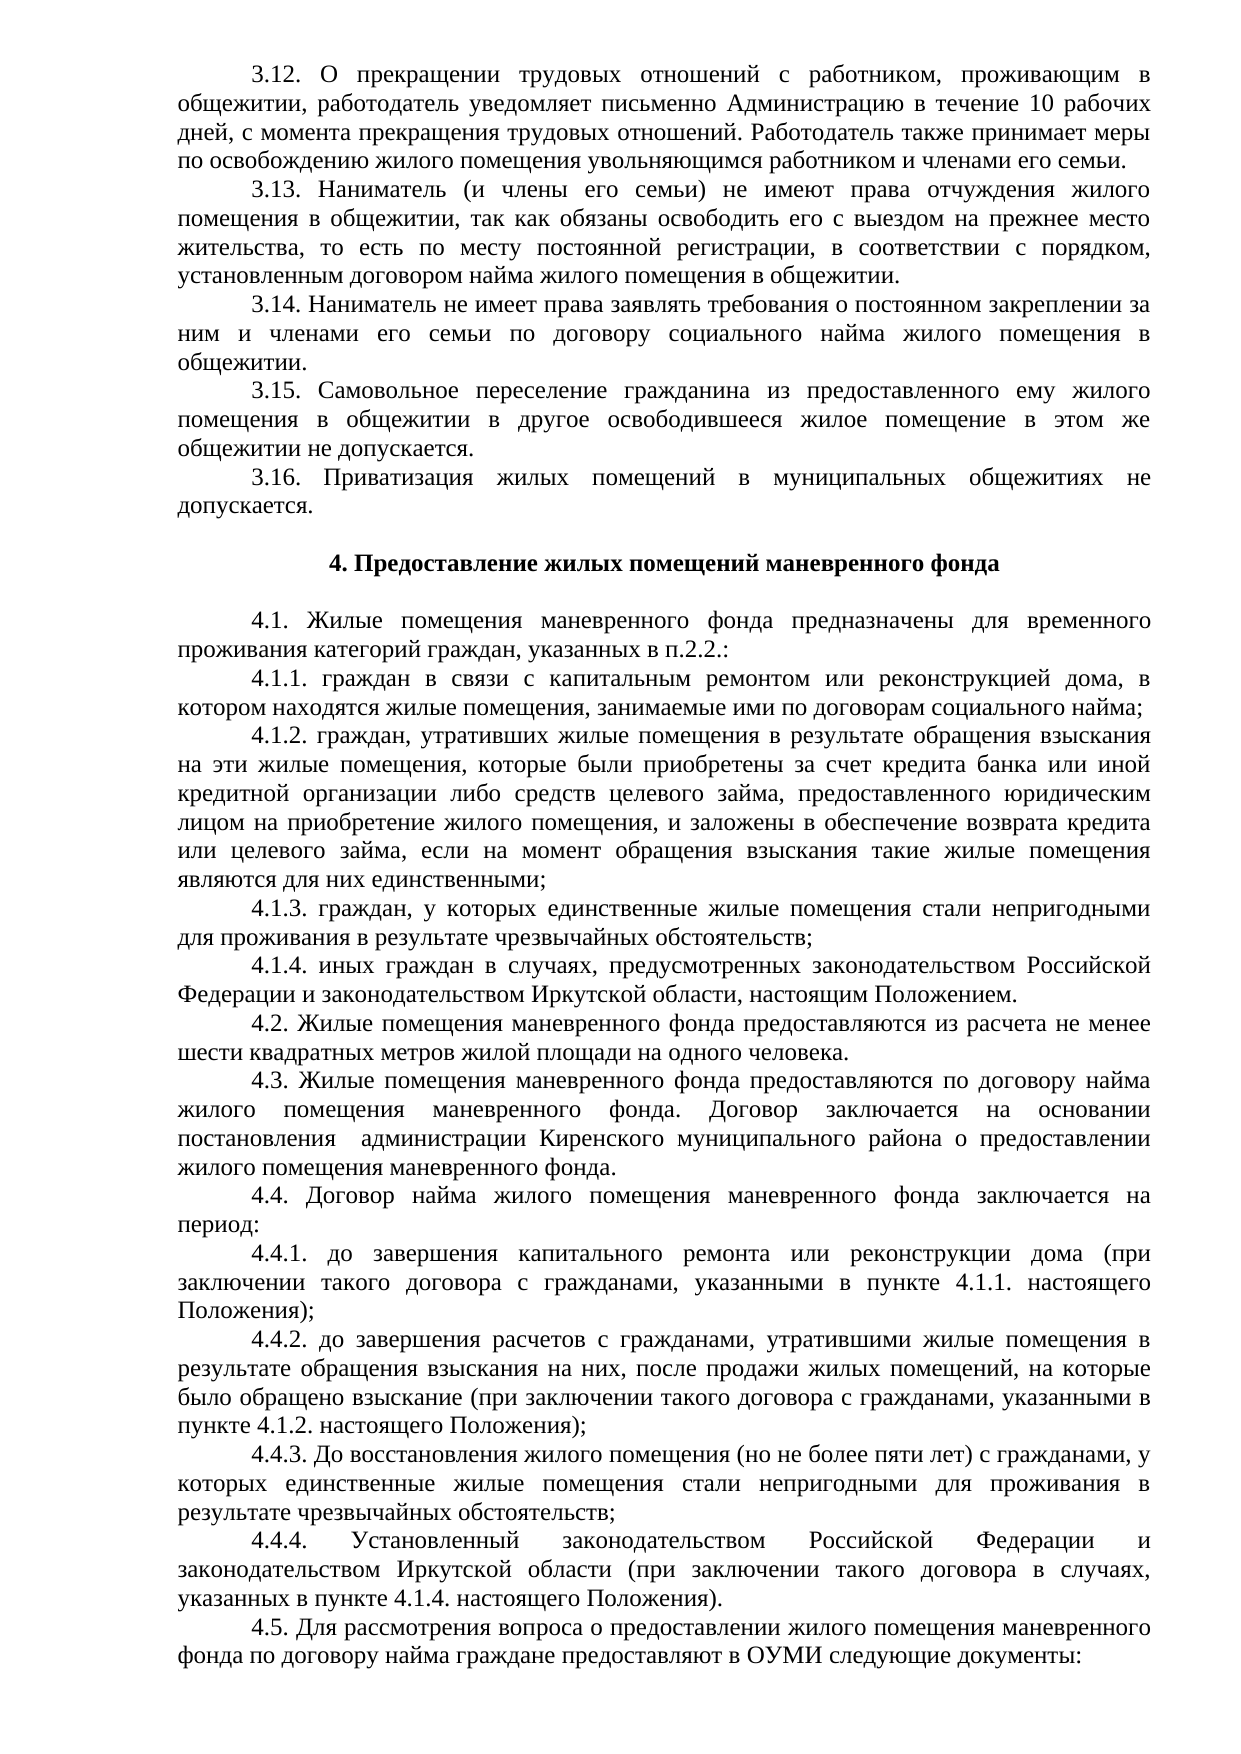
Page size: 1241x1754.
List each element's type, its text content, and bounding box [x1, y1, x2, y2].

text 3.12. О прекращении трудовых отношений с работником, проживающим в общежитии, работодатель уведомляет письменно Администрацию в течение 10 рабочих дней, с момента прекращения трудовых отношений. Работодатель также принимает меры по освобождению жилого помещения увольняющимся работником и членами его семьи. [177, 59, 1152, 174]
text 4.1.1. граждан в связи с капитальным ремонтом или реконструкцией дома, в котором находятся жилые помещения, занимаемые ими по договорам социального найма; [177, 663, 1152, 720]
text 4.2. Жилые помещения маневренного фонда предоставляются из расчета не менее шести квадратных метров жилой площади на одного человека. [177, 1008, 1152, 1065]
text 4.3. Жилые помещения маневренного фонда предоставляются по договору найма жилого помещения маневренного фонда. Договор заключается на основании постановления администрации Киренского муниципального района о предоставлении жилого помещения маневренного фонда. [177, 1065, 1152, 1180]
text 3.14. Наниматель не имеет права заявлять требования о постоянном закреплении за ним и членами его семьи по договору социального найма жилого помещения в общежитии. [177, 289, 1152, 375]
text 4.1.3. граждан, у которых единственные жилые помещения стали непригодными для проживания в результате чрезвычайных обстоятельств; [177, 893, 1152, 950]
text 4. Предоставление жилых помещений маневренного фонда [177, 548, 1152, 577]
text 4.1.2. граждан, утративших жилые помещения в результате обращения взыскания на эти жилые помещения, которые были приобретены за счет кредита банка или иной кредитной организации либо средств целевого займа, предоставленного юридическим лицом на приобретение жилого помещения, и заложены в обеспечение возврата кредита или целевого займа, если на момент обращения взыскания такие жилые помещения являются для них единственными; [177, 720, 1152, 893]
text 4.4.4. Установленный законодательством Российской Федерации и законодательством Иркутской области (при заключении такого договора в случаях, указанных в пункте 4.1.4. настоящего Положения). [177, 1525, 1152, 1612]
text 4.1. Жилые помещения маневренного фонда предназначены для временного проживания категорий граждан, указанных в п.2.2.: [177, 605, 1152, 663]
text 4.4.1. до завершения капитального ремонта или реконструкции дома (при заключении такого договора с гражданами, указанными в пункте 4.1.1. настоящего Положения); [177, 1238, 1152, 1324]
text 4.5. Для рассмотрения вопроса о предоставлении жилого помещения маневренного фонда по договору найма граждане предоставляют в ОУМИ следующие документы: [177, 1612, 1152, 1669]
text 4.4.3. До восстановления жилого помещения (но не более пяти лет) с гражданами, у которых единственные жилые помещения стали непригодными для проживания в результате чрезвычайных обстоятельств; [177, 1439, 1152, 1525]
text 4.1.4. иных граждан в случаях, предусмотренных законодательством Российской Федерации и законодательством Иркутской области, настоящим Положением. [177, 950, 1152, 1008]
text 4.4.2. до завершения расчетов с гражданами, утратившими жилые помещения в результате обращения взыскания на них, после продажи жилых помещений, на которые было обращено взыскание (при заключении такого договора с гражданами, указанными в пункте 4.1.2. настоящего Положения); [177, 1324, 1152, 1439]
text 3.16. Приватизация жилых помещений в муниципальных общежитиях не допускается. [177, 462, 1152, 519]
text 3.13. Наниматель (и члены его семьи) не имеют права отчуждения жилого помещения в общежитии, так как обязаны освободить его с выездом на прежнее место жительства, то есть по месту постоянной регистрации, в соответствии с порядком, установленным договором найма жилого помещения в общежитии. [177, 174, 1152, 289]
text 3.15. Самовольное переселение гражданина из предоставленного ему жилого помещения в общежитии в другое освободившееся жилое помещение в этом же общежитии не допускается. [177, 375, 1152, 462]
text 4.4. Договор найма жилого помещения маневренного фонда заключается на период: [177, 1180, 1152, 1238]
